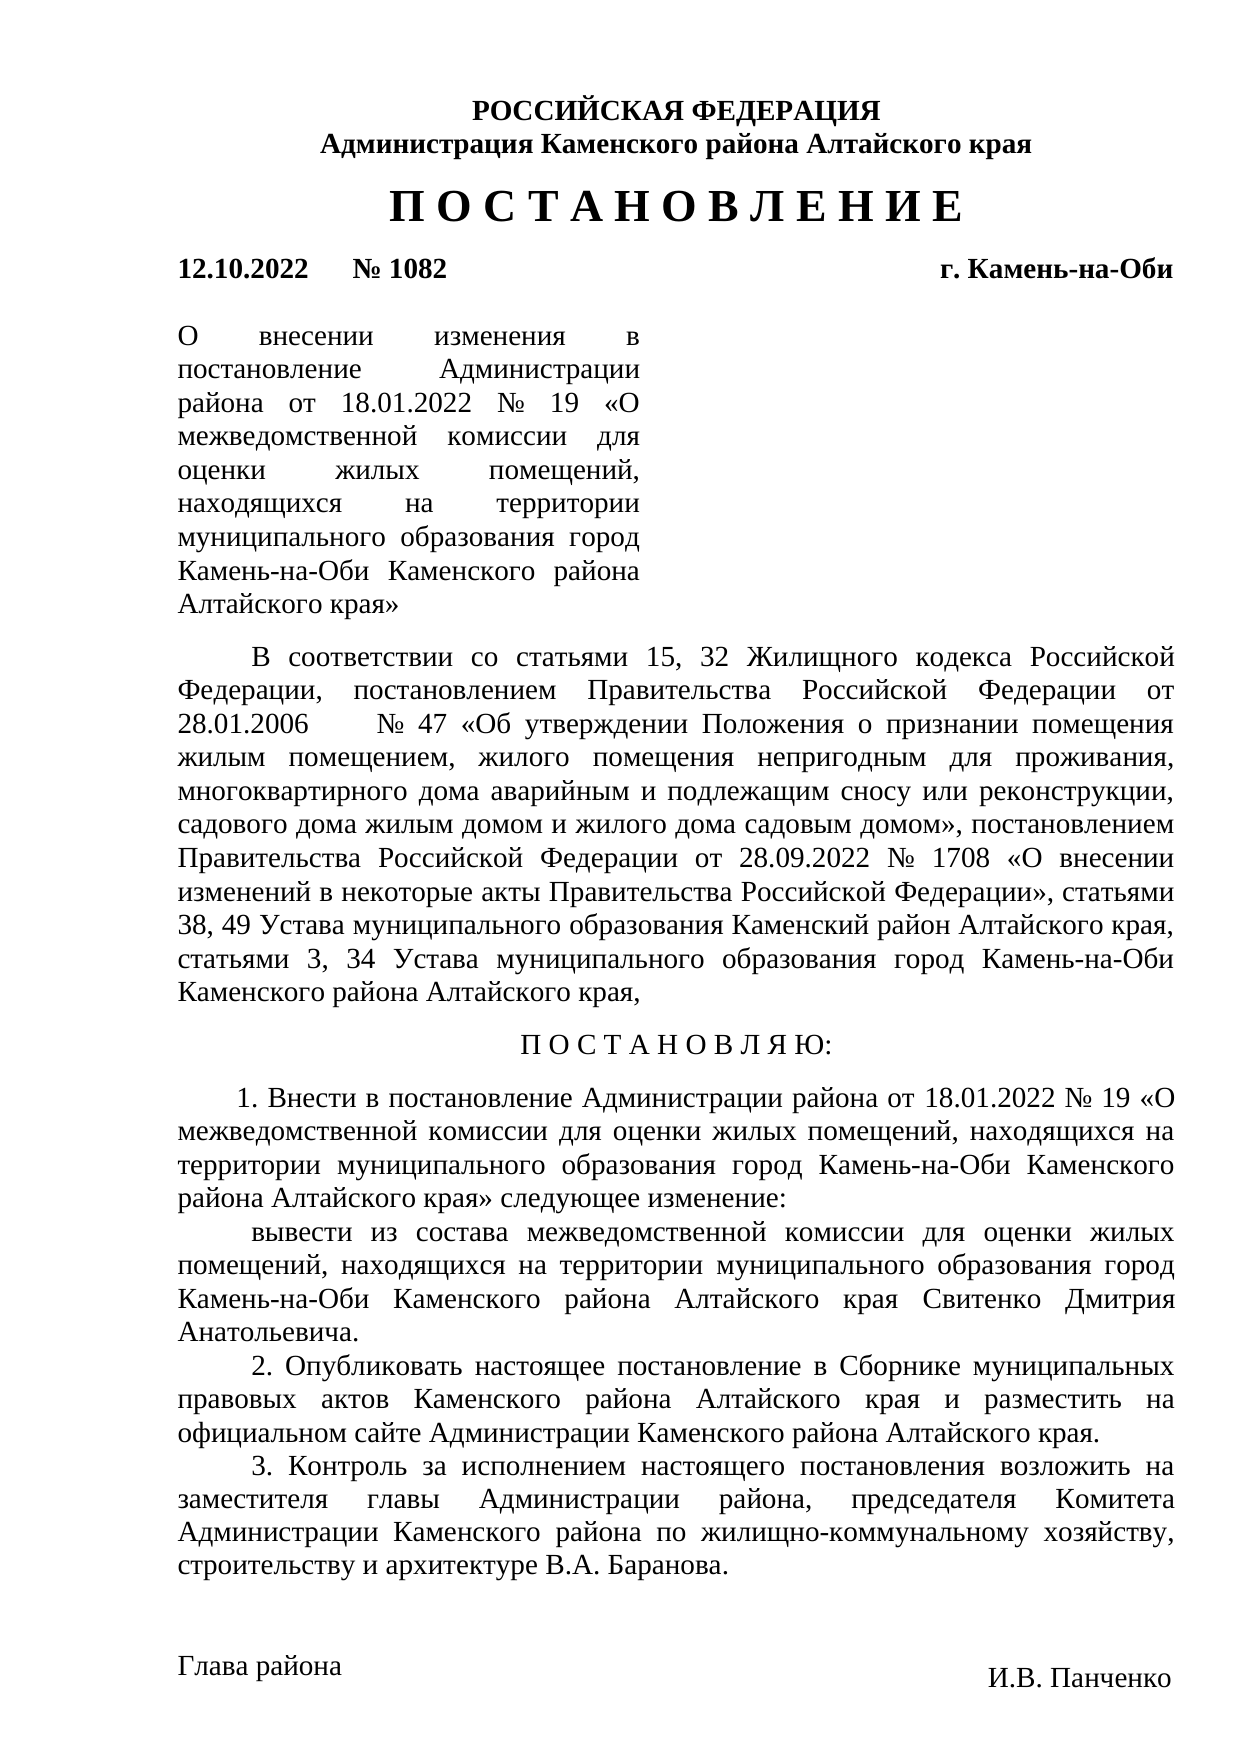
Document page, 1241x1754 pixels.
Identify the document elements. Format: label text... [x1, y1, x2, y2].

title РОССИЙСКАЯ ФЕДЕРАЦИЯ [177, 93, 1175, 126]
text П О С Т А Н О В Л Я Ю: [177, 1027, 1175, 1061]
subtitle П О С Т А Н О В Л Е Н И Е [177, 179, 1175, 232]
text 3. Контроль за исполнением настоящего постановления возложить на заместителя главы Администрации района, председателя Комитета Администрации Каменского района по жилищно-коммунальному хозяйству, строительству и архитектуре В.А. Баранова. [177, 1449, 1175, 1581]
text 12.10.2022 № 1082 г. Камень-на-Оби [177, 251, 1175, 284]
text 2. Опубликовать настоящее постановление в Сборнике муниципальных правовых актов Каменского района Алтайского края и разместить на официальном сайте Администрации Каменского района Алтайского края. [177, 1348, 1175, 1449]
text В соответствии со статьями 15, 32 Жилищного кодекса Российской Федерации, постановлением Правительства Российской Федерации от 28.01.2006 № 47 «Об утверждении Положения о признании помещения жилым помещением, жилого помещения непригодным для проживания, многоквартирного дома аварийным и подлежащим сносу или реконструкции, садового дома жилым домом и жилого дома садовым домом», постановлением Правительства Российской Федерации от 28.09.2022 № 1708 «О внесении изменений в некоторые акты Правительства Российской Федерации», статьями 38, 49 Устава муниципального образования Каменский район Алтайского края, статьями 3, 34 Устава муниципального образования город Камень-на-Оби Каменского района Алтайского края, [177, 639, 1175, 1008]
text О внесении изменения в постановление Администрации района от 18.01.2022 № 19 «О межведомственной комиссии для оценки жилых помещений, находящихся на территории муниципального образования город Камень-на-Оби Каменского района Алтайского края» [177, 318, 640, 620]
text вывести из состава межведомственной комиссии для оценки жилых помещений, находящихся на территории муниципального образования город Камень-на-Оби Каменского района Алтайского края Свитенко Дмитрия Анатольевича. [177, 1214, 1175, 1348]
subtitle Администрация Каменского района Алтайского края [177, 126, 1175, 160]
text Глава района И.В. Панченко [177, 1648, 1175, 1693]
text 1. Внести в постановление Администрации района от 18.01.2022 № 19 «О межведомственной комиссии для оценки жилых помещений, находящихся на территории муниципального образования город Камень-на-Оби Каменского района Алтайского края» следующее изменение: [177, 1080, 1175, 1214]
